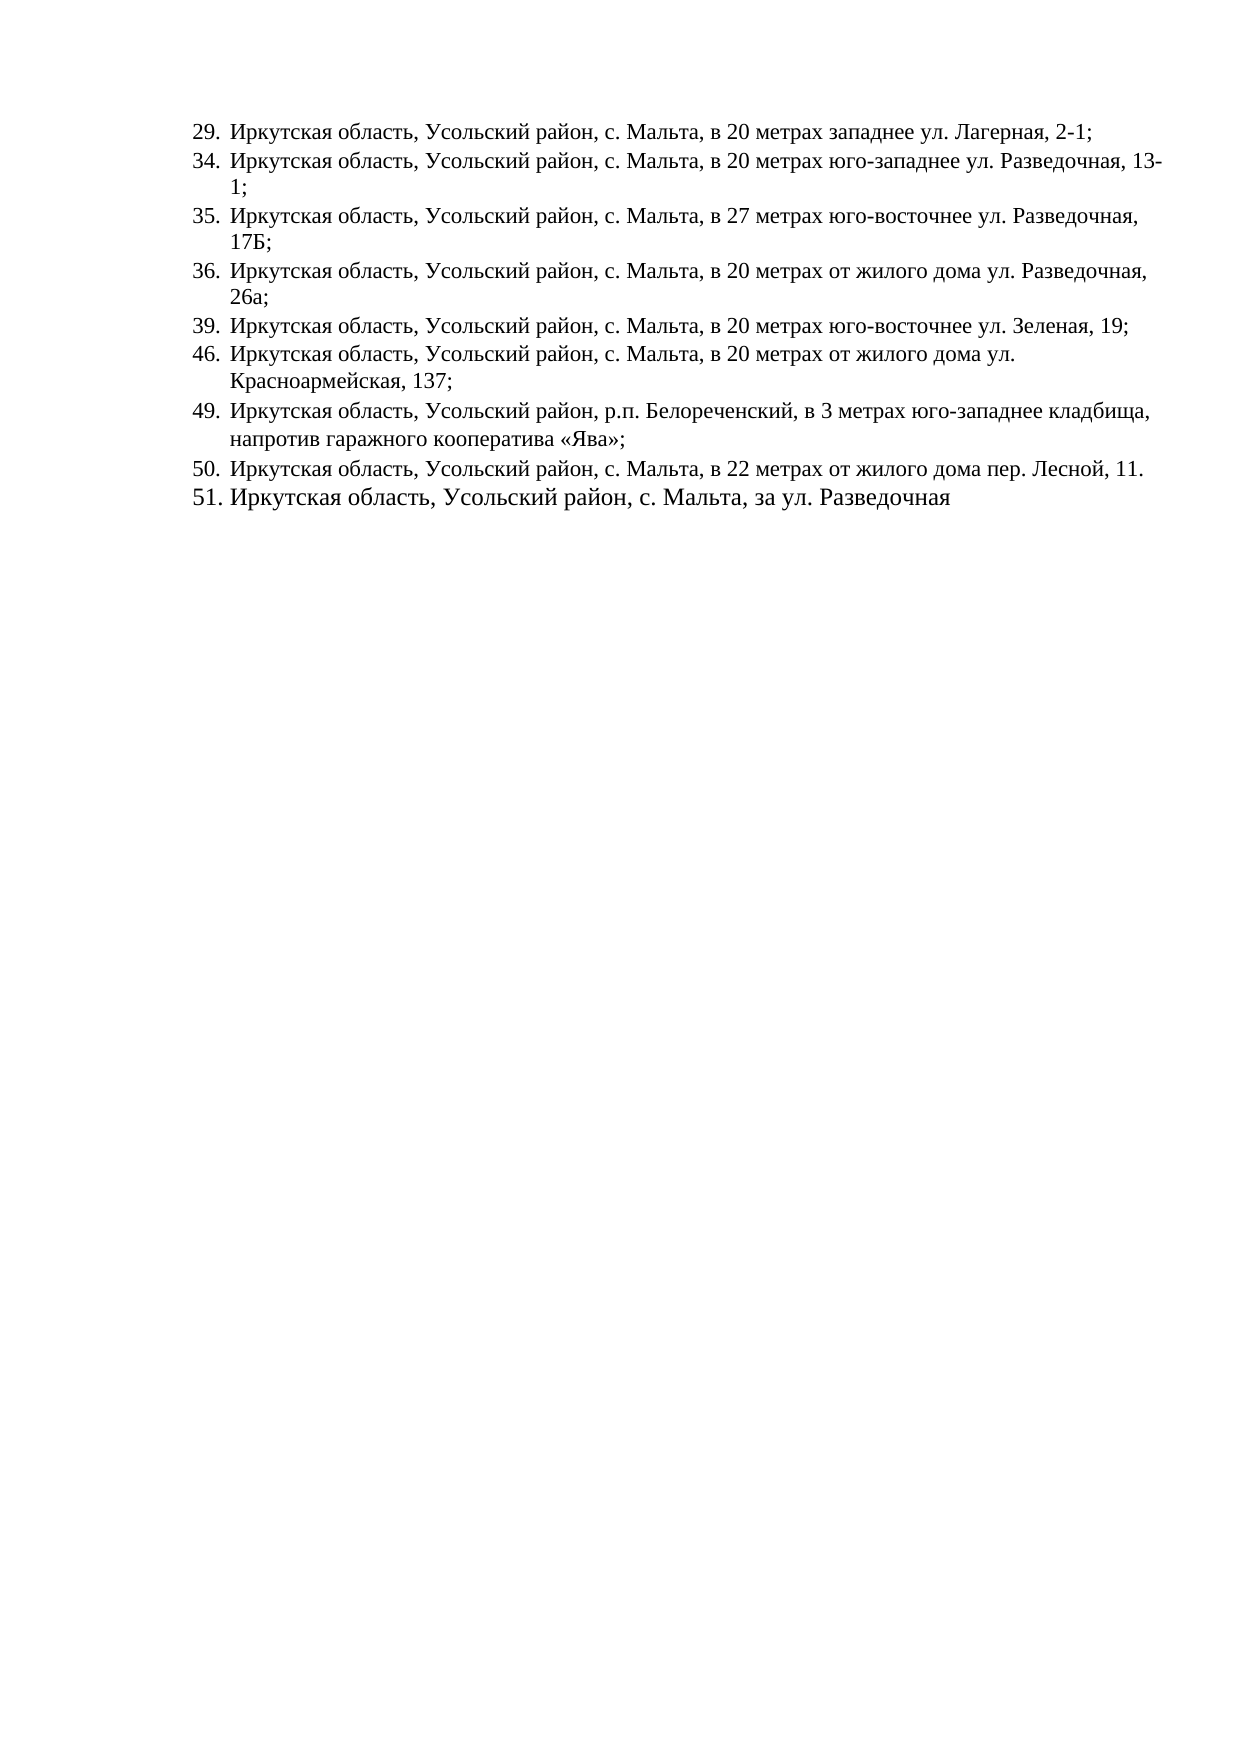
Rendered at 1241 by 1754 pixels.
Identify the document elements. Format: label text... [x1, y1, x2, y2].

list Иркутская область, Усольский район, с. Мальта, в 20 метрах от жилого дома ул. Красноармейская, 137; [192, 340, 1181, 393]
list Иркутская область, Усольский район, с. Мальта, за ул. Разведочная [192, 482, 1181, 510]
list Иркутская область, Усольский район, с. Мальта, в 20 метрах от жилого дома ул. Разведочная, 26а; [192, 257, 1181, 309]
list Иркутская область, Усольский район, с. Мальта, в 20 метрах юго-восточнее ул. Зеленая, 19; [192, 312, 1181, 338]
list Иркутская область, Усольский район, р.п. Белореченский, в 3 метрах юго-западнее кладбища, напротив гаражного кооператива «Ява»; [192, 397, 1181, 451]
list Иркутская область, Усольский район, с. Мальта, в 20 метрах юго-западнее ул. Разведочная, 13-1; [192, 147, 1181, 199]
list Иркутская область, Усольский район, с. Мальта, в 27 метрах юго-восточнее ул. Разведочная, 17Б; [192, 202, 1181, 254]
list Иркутская область, Усольский район, с. Мальта, в 20 метрах западнее ул. Лагерная, 2-1; [192, 118, 1181, 144]
list Иркутская область, Усольский район, с. Мальта, в 22 метрах от жилого дома пер. Лесной, 11. [192, 455, 1181, 482]
